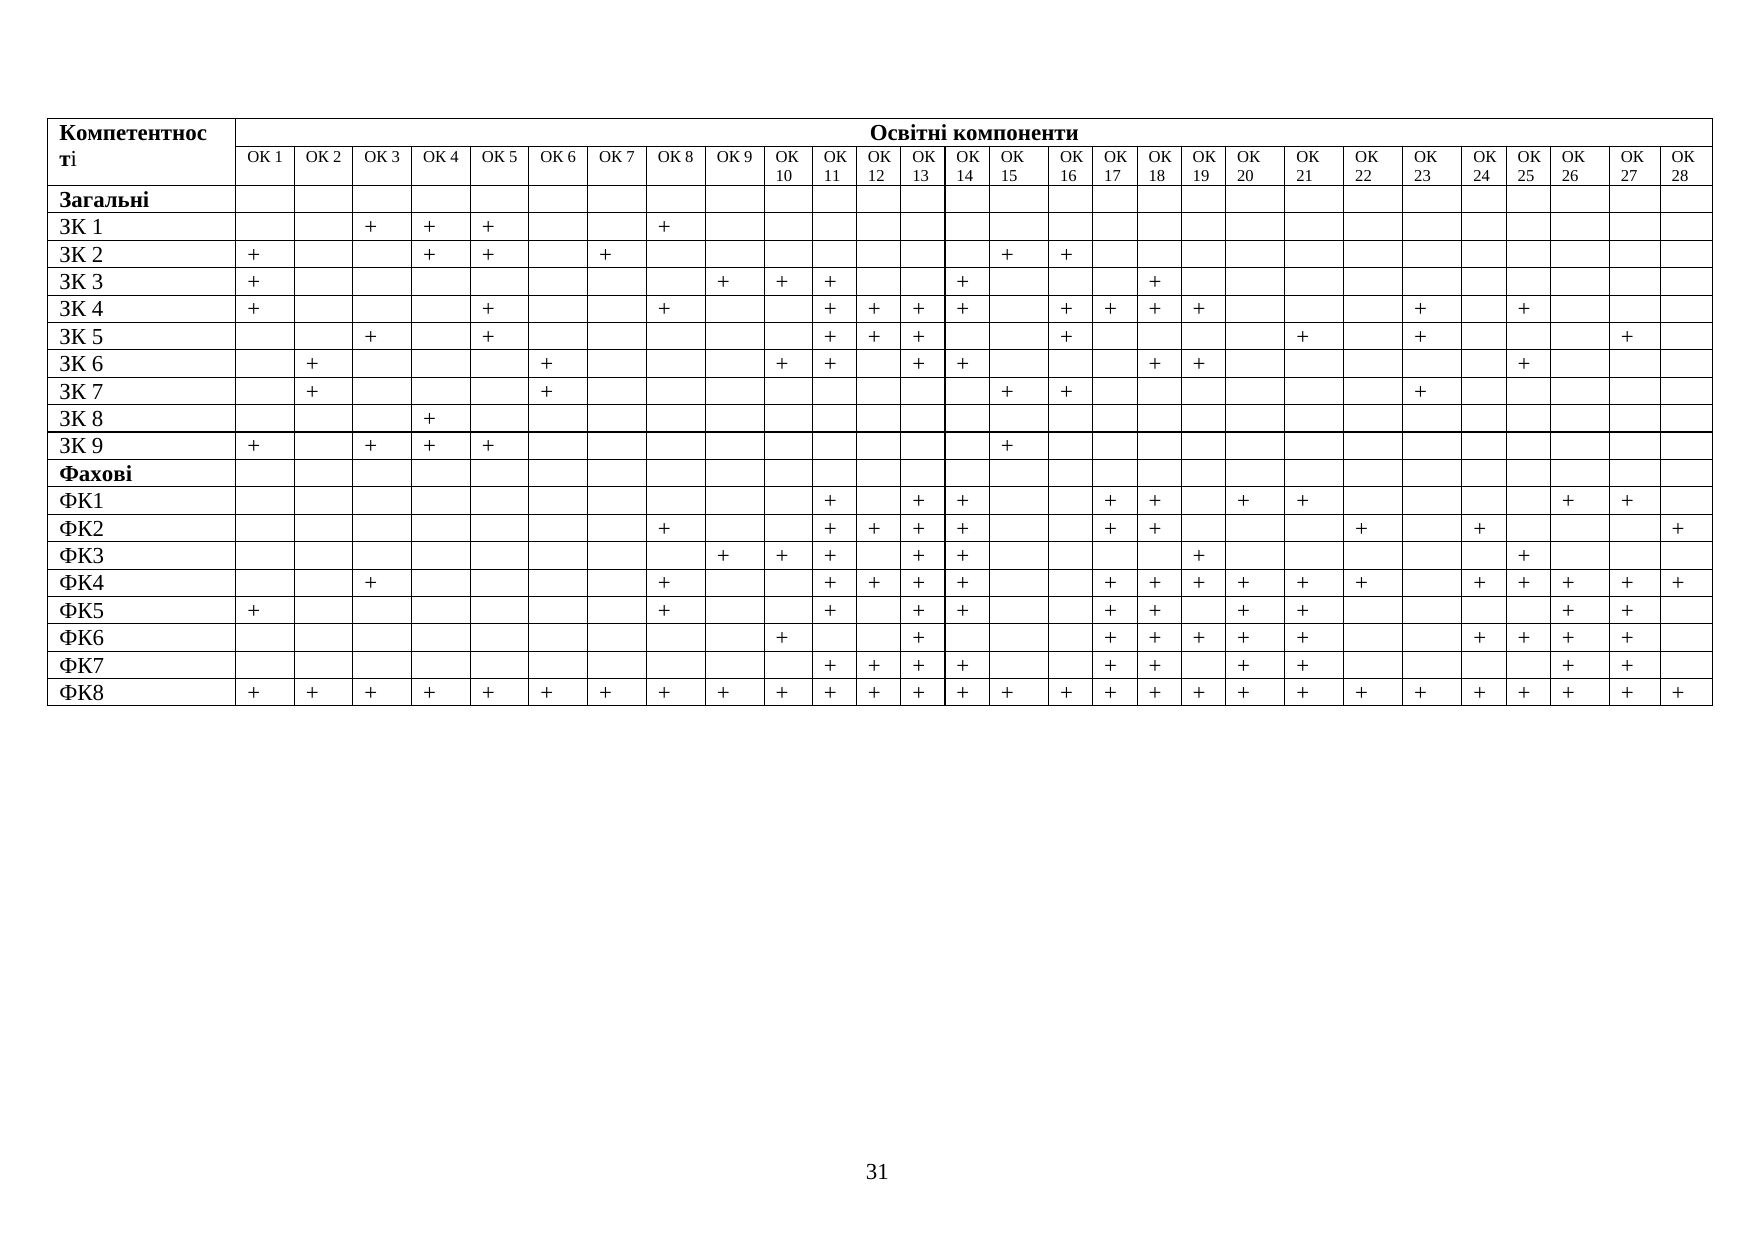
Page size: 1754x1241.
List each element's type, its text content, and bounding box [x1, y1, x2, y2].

table_cell [295, 515, 352, 541]
table_cell [946, 624, 989, 651]
table_cell [1507, 433, 1550, 459]
table_cell [647, 268, 705, 294]
table_cell [1226, 378, 1284, 404]
table_cell ОК 11 [813, 147, 856, 185]
table_cell + [647, 515, 705, 541]
table_cell [765, 652, 812, 678]
table_cell + [946, 542, 989, 568]
table_cell ОК 14 [946, 147, 989, 185]
table_cell [1226, 405, 1284, 431]
table_cell [529, 268, 587, 294]
table_cell [647, 405, 705, 431]
table_cell [901, 433, 944, 459]
table_cell [1049, 515, 1092, 541]
table_cell [857, 350, 900, 377]
table_cell [471, 542, 528, 568]
table_cell [295, 460, 352, 486]
table_cell [353, 597, 411, 623]
table_cell [295, 570, 352, 596]
table_cell [588, 433, 646, 459]
table_cell [765, 515, 812, 541]
table_cell [706, 460, 764, 486]
table_cell ФК3 [48, 542, 235, 568]
table_cell [1462, 597, 1506, 623]
table_cell [1093, 186, 1137, 212]
table_cell + [946, 487, 989, 514]
table_cell [1661, 597, 1712, 623]
table_cell [1344, 405, 1402, 431]
table_cell [1551, 378, 1609, 404]
table_cell [901, 460, 944, 486]
table_cell [706, 570, 764, 596]
table_cell [990, 487, 1048, 514]
table_cell [1403, 350, 1461, 377]
table_cell [813, 624, 856, 651]
table_cell [1344, 241, 1402, 267]
table_cell [529, 515, 587, 541]
table_cell [529, 624, 587, 651]
table_cell [1462, 323, 1506, 349]
table_cell [901, 186, 944, 212]
table_cell + [1226, 570, 1284, 596]
table_cell + [901, 487, 944, 514]
table_cell + [946, 652, 989, 678]
table_cell + [353, 570, 411, 596]
table_cell [857, 597, 900, 623]
table_cell [990, 268, 1048, 294]
table_cell [1049, 624, 1092, 651]
table_cell [1049, 542, 1092, 568]
table_cell [1551, 186, 1609, 212]
table_cell [857, 268, 900, 294]
table_cell [1226, 433, 1284, 459]
table_cell [412, 652, 470, 678]
table_cell [706, 597, 764, 623]
table_cell + [588, 241, 646, 267]
table_cell + [765, 624, 812, 651]
table_cell ОК 24 [1462, 147, 1506, 185]
table_cell [765, 405, 812, 431]
table_cell + [706, 268, 764, 294]
table_cell [353, 241, 411, 267]
table_cell [901, 213, 944, 240]
table_cell [1093, 405, 1137, 431]
table_cell [529, 433, 587, 459]
table_cell [1226, 460, 1284, 486]
table_cell + [990, 378, 1048, 404]
table_cell Фахові [48, 460, 235, 486]
table_cell [1610, 542, 1660, 568]
table_cell [1093, 323, 1137, 349]
table_cell [1661, 624, 1712, 651]
table_cell [1551, 460, 1609, 486]
table_cell [1285, 213, 1343, 240]
table_cell [412, 515, 470, 541]
table_cell + [1403, 378, 1461, 404]
table_cell [1661, 378, 1712, 404]
table_cell [1049, 405, 1092, 431]
table_cell [353, 350, 411, 377]
table_cell [1610, 186, 1660, 212]
table_cell [471, 405, 528, 431]
table_cell + [236, 433, 294, 459]
table_cell + [1610, 652, 1660, 678]
table_cell [1610, 405, 1660, 431]
table_cell [412, 296, 470, 322]
table_cell [471, 460, 528, 486]
table_cell [353, 296, 411, 322]
table_cell + [1138, 515, 1181, 541]
table_cell [353, 542, 411, 568]
table_cell [588, 487, 646, 514]
table_cell [1551, 405, 1609, 431]
table_cell [1551, 433, 1609, 459]
table_cell [765, 487, 812, 514]
table_cell [1182, 405, 1225, 431]
table_cell [1138, 213, 1181, 240]
table_cell ОК 2 [295, 147, 352, 185]
table_cell [946, 241, 989, 267]
table_cell [647, 460, 705, 486]
table_cell ОК 3 [353, 147, 411, 185]
table_cell + [1093, 487, 1137, 514]
table_cell + [813, 679, 856, 705]
table_cell [1661, 268, 1712, 294]
table_cell [353, 186, 411, 212]
table_cell + [1551, 679, 1609, 705]
table_cell [901, 241, 944, 267]
table_cell ЗК 1 [48, 213, 235, 240]
table_cell [946, 186, 989, 212]
table_cell [236, 186, 294, 212]
table_cell + [1403, 323, 1461, 349]
table_cell [1285, 460, 1343, 486]
table_cell + [1551, 652, 1609, 678]
table_cell + [647, 296, 705, 322]
table_cell + [901, 652, 944, 678]
table_cell ЗК 6 [48, 350, 235, 377]
table_cell + [765, 679, 812, 705]
table_cell [647, 241, 705, 267]
table_cell ОК 19 [1182, 147, 1225, 185]
table_cell [412, 624, 470, 651]
table_cell [353, 268, 411, 294]
table_cell [1551, 213, 1609, 240]
table_cell + [813, 296, 856, 322]
table_cell [1462, 296, 1506, 322]
table_cell + [1093, 570, 1137, 596]
table_cell + [901, 570, 944, 596]
table_cell + [236, 268, 294, 294]
table_cell + [412, 213, 470, 240]
table_cell + [765, 542, 812, 568]
table_cell [295, 268, 352, 294]
table_cell [706, 296, 764, 322]
table_cell [1182, 186, 1225, 212]
table_cell [236, 460, 294, 486]
table_cell + [1610, 487, 1660, 514]
table_cell [588, 542, 646, 568]
table_cell [295, 186, 352, 212]
table_cell + [1049, 241, 1092, 267]
table_cell [412, 323, 470, 349]
table_cell [1285, 378, 1343, 404]
table_cell [765, 433, 812, 459]
table_cell [1403, 405, 1461, 431]
table_cell [647, 433, 705, 459]
table_cell + [1182, 542, 1225, 568]
table_cell [353, 652, 411, 678]
table_cell [1462, 241, 1506, 267]
table_cell [529, 652, 587, 678]
table_cell [412, 570, 470, 596]
table_cell [706, 378, 764, 404]
table_cell [813, 433, 856, 459]
table_cell + [353, 679, 411, 705]
table_cell ОК 13 [901, 147, 944, 185]
table_cell [1049, 597, 1092, 623]
table_cell + [813, 570, 856, 596]
table_cell [1551, 241, 1609, 267]
table_cell + [647, 679, 705, 705]
table_cell [765, 323, 812, 349]
table_cell + [471, 433, 528, 459]
table_cell [1226, 186, 1284, 212]
table_cell + [1285, 323, 1343, 349]
table_cell [901, 268, 944, 294]
table_cell + [647, 213, 705, 240]
table_cell [1049, 460, 1092, 486]
table_cell [1462, 487, 1506, 514]
table_cell [857, 624, 900, 651]
table_cell [1610, 350, 1660, 377]
table_cell [295, 652, 352, 678]
table_cell [295, 405, 352, 431]
table_cell ЗК 7 [48, 378, 235, 404]
table_cell [946, 213, 989, 240]
table_cell [706, 652, 764, 678]
table_cell [857, 241, 900, 267]
table_cell [765, 213, 812, 240]
table_cell + [1093, 515, 1137, 541]
table_cell [588, 460, 646, 486]
table_cell [706, 433, 764, 459]
table_cell [1344, 624, 1402, 651]
table_cell + [647, 570, 705, 596]
table_cell + [1661, 570, 1712, 596]
table_cell + [1610, 323, 1660, 349]
table_cell + [412, 241, 470, 267]
table_cell [1344, 268, 1402, 294]
table_cell + [1285, 624, 1343, 651]
table_cell [1344, 487, 1402, 514]
table_cell [1462, 542, 1506, 568]
table_cell [588, 268, 646, 294]
table_cell [588, 570, 646, 596]
table_cell [1138, 405, 1181, 431]
table_cell + [353, 323, 411, 349]
table_cell [1138, 378, 1181, 404]
table_cell [471, 624, 528, 651]
table_cell [236, 652, 294, 678]
table_cell [1285, 433, 1343, 459]
table_cell [1661, 213, 1712, 240]
table_cell [1138, 186, 1181, 212]
table_cell + [706, 542, 764, 568]
table_cell ФК5 [48, 597, 235, 623]
table_cell [236, 350, 294, 377]
table_cell + [765, 350, 812, 377]
table_cell + [1049, 679, 1092, 705]
table_cell + [857, 296, 900, 322]
table_cell ОК 25 [1507, 147, 1550, 185]
table_cell + [1551, 487, 1609, 514]
table_cell [1182, 487, 1225, 514]
table_cell [236, 213, 294, 240]
table_cell [1403, 652, 1461, 678]
table_cell [1403, 542, 1461, 568]
table_cell [1093, 213, 1137, 240]
table_cell [471, 570, 528, 596]
table_cell [236, 515, 294, 541]
table_cell [1285, 186, 1343, 212]
table_cell [1049, 570, 1092, 596]
table_cell + [946, 679, 989, 705]
table_cell + [1551, 597, 1609, 623]
table_cell [1610, 213, 1660, 240]
table_cell [1661, 487, 1712, 514]
table_cell ОК 21 [1285, 147, 1343, 185]
table_cell ОК 9 [706, 147, 764, 185]
table_cell ФК1 [48, 487, 235, 514]
table_cell [706, 624, 764, 651]
table_cell + [813, 597, 856, 623]
table_cell [1507, 213, 1550, 240]
table_cell + [990, 679, 1048, 705]
table_cell + [1138, 652, 1181, 678]
table_cell [1285, 268, 1343, 294]
table_cell [1138, 433, 1181, 459]
table_cell + [1226, 652, 1284, 678]
table_cell + [1507, 296, 1550, 322]
table_cell + [990, 433, 1048, 459]
table_cell [1285, 515, 1343, 541]
table_cell [1093, 241, 1137, 267]
table_cell [1182, 597, 1225, 623]
table_cell + [901, 597, 944, 623]
table_cell [529, 241, 587, 267]
table_cell [236, 405, 294, 431]
table_cell [295, 323, 352, 349]
table_cell [1551, 542, 1609, 568]
table_cell [471, 186, 528, 212]
table_cell [946, 460, 989, 486]
table_cell [813, 241, 856, 267]
table_cell [529, 542, 587, 568]
table_cell + [1462, 624, 1506, 651]
table_cell [1661, 652, 1712, 678]
table_cell [295, 542, 352, 568]
table_cell + [990, 241, 1048, 267]
table_cell [1226, 515, 1284, 541]
table_cell [990, 570, 1048, 596]
table_cell [765, 597, 812, 623]
table_cell + [857, 570, 900, 596]
table_cell [1285, 542, 1343, 568]
table_cell [1507, 241, 1550, 267]
table_cell ОК 15 [990, 147, 1048, 185]
table_cell [857, 378, 900, 404]
table_cell [1403, 460, 1461, 486]
table_cell [1226, 323, 1284, 349]
table_cell [1610, 378, 1660, 404]
table_cell + [857, 652, 900, 678]
table_cell [990, 405, 1048, 431]
table_cell [1344, 350, 1402, 377]
table_cell [990, 652, 1048, 678]
table_cell + [1507, 570, 1550, 596]
table_cell [1182, 433, 1225, 459]
table_cell ЗК 3 [48, 268, 235, 294]
table_cell [412, 597, 470, 623]
table_cell [990, 624, 1048, 651]
table_cell + [857, 515, 900, 541]
table_cell + [471, 241, 528, 267]
table_cell + [1551, 624, 1609, 651]
table_cell [1344, 186, 1402, 212]
table_cell [353, 405, 411, 431]
table_cell [1344, 378, 1402, 404]
table_cell + [1049, 378, 1092, 404]
table_cell [236, 624, 294, 651]
table_cell [1661, 460, 1712, 486]
table_cell [857, 460, 900, 486]
table_cell ФК8 [48, 679, 235, 705]
table_cell + [813, 268, 856, 294]
table_cell [588, 652, 646, 678]
table_cell [765, 378, 812, 404]
table_cell + [1093, 679, 1137, 705]
table_cell ОК 27 [1610, 147, 1660, 185]
table_cell [1610, 433, 1660, 459]
table_cell + [901, 679, 944, 705]
table_cell [1226, 350, 1284, 377]
table_cell [1226, 213, 1284, 240]
table_cell + [946, 515, 989, 541]
table_cell [529, 405, 587, 431]
table_cell [588, 186, 646, 212]
table_cell [353, 487, 411, 514]
table_cell + [1138, 296, 1181, 322]
table_cell + [412, 405, 470, 431]
table_cell [1403, 241, 1461, 267]
table_cell + [946, 350, 989, 377]
table_cell ОК 23 [1403, 147, 1461, 185]
table_cell [1610, 296, 1660, 322]
table_cell [236, 378, 294, 404]
table_cell [765, 186, 812, 212]
table_cell + [353, 433, 411, 459]
table_cell + [1093, 296, 1137, 322]
table_cell [1610, 241, 1660, 267]
table_cell [1285, 296, 1343, 322]
table_header Освітні компоненти [236, 119, 1712, 146]
table_cell [529, 487, 587, 514]
table_cell [813, 378, 856, 404]
table_cell [588, 515, 646, 541]
table_cell + [471, 296, 528, 322]
table_cell ОК 12 [857, 147, 900, 185]
table_cell [588, 296, 646, 322]
table_cell [1403, 515, 1461, 541]
table_cell [857, 487, 900, 514]
table_cell [1049, 433, 1092, 459]
table_cell [1344, 296, 1402, 322]
table_cell [1507, 268, 1550, 294]
table_cell [471, 652, 528, 678]
table_cell + [1138, 624, 1181, 651]
table_header Компетентності [48, 119, 235, 185]
table_cell [1226, 241, 1284, 267]
table_cell + [471, 323, 528, 349]
table_cell [1093, 460, 1137, 486]
table_cell [990, 597, 1048, 623]
table_cell + [857, 679, 900, 705]
table_cell + [813, 542, 856, 568]
table_cell + [295, 679, 352, 705]
table_cell [1610, 460, 1660, 486]
table_cell [706, 405, 764, 431]
table_cell [529, 296, 587, 322]
table_cell [1551, 296, 1609, 322]
table_cell ЗК 2 [48, 241, 235, 267]
table_cell [857, 213, 900, 240]
table_cell [1093, 433, 1137, 459]
table_cell + [1344, 515, 1402, 541]
table_cell ОК 16 [1049, 147, 1092, 185]
table_cell + [1138, 679, 1181, 705]
table_cell + [236, 679, 294, 705]
table_cell [1182, 268, 1225, 294]
table_cell [1507, 652, 1550, 678]
table_cell + [1610, 624, 1660, 651]
table_cell + [1551, 570, 1609, 596]
table_cell [765, 241, 812, 267]
table_cell [1462, 378, 1506, 404]
table_cell [412, 268, 470, 294]
table_cell + [1403, 296, 1461, 322]
table_cell [1462, 652, 1506, 678]
table_cell + [946, 570, 989, 596]
table_cell [647, 652, 705, 678]
table_cell [765, 296, 812, 322]
table_cell [412, 460, 470, 486]
table_cell [529, 597, 587, 623]
table_cell [946, 323, 989, 349]
table_cell + [295, 350, 352, 377]
table_cell [1226, 296, 1284, 322]
table_cell + [901, 350, 944, 377]
table_cell [647, 542, 705, 568]
table_cell [1093, 542, 1137, 568]
table_cell [1138, 542, 1181, 568]
table_cell + [1182, 624, 1225, 651]
table_cell [1661, 542, 1712, 568]
table_cell ОК 5 [471, 147, 528, 185]
table_cell [236, 323, 294, 349]
table_cell + [706, 679, 764, 705]
table_cell [857, 405, 900, 431]
table_cell [1285, 405, 1343, 431]
table_cell [1661, 405, 1712, 431]
table_cell [1344, 213, 1402, 240]
table_cell [1661, 186, 1712, 212]
table_cell ФК4 [48, 570, 235, 596]
table_cell [765, 460, 812, 486]
table_cell [1403, 268, 1461, 294]
table_cell [990, 542, 1048, 568]
table_cell + [1285, 597, 1343, 623]
table_cell [1182, 378, 1225, 404]
table_cell + [1093, 624, 1137, 651]
table_cell + [236, 597, 294, 623]
table_cell + [1462, 515, 1506, 541]
table_cell [588, 323, 646, 349]
table_cell + [901, 624, 944, 651]
table_cell + [1661, 679, 1712, 705]
table_cell [946, 433, 989, 459]
table_cell [1551, 350, 1609, 377]
table_cell + [1182, 679, 1225, 705]
table_cell + [901, 515, 944, 541]
table_cell + [1049, 323, 1092, 349]
table_cell [1049, 350, 1092, 377]
table_cell + [1507, 679, 1550, 705]
table_cell + [1138, 597, 1181, 623]
table_cell [1507, 323, 1550, 349]
table_cell [1462, 405, 1506, 431]
table_cell [1138, 241, 1181, 267]
table_cell + [236, 241, 294, 267]
table_cell [706, 213, 764, 240]
table_cell [1049, 213, 1092, 240]
table_cell [901, 405, 944, 431]
table_cell [295, 487, 352, 514]
table_cell + [1138, 570, 1181, 596]
table_cell ФК6 [48, 624, 235, 651]
table_cell [1462, 433, 1506, 459]
table_cell [412, 542, 470, 568]
table_cell [1462, 268, 1506, 294]
table_cell [647, 624, 705, 651]
table_cell [353, 460, 411, 486]
table_cell + [529, 679, 587, 705]
table_cell + [1462, 679, 1506, 705]
table_cell ОК 6 [529, 147, 587, 185]
table_cell [588, 350, 646, 377]
table_cell ОК 4 [412, 147, 470, 185]
table_cell [295, 597, 352, 623]
table_cell [990, 213, 1048, 240]
table_cell ЗК 4 [48, 296, 235, 322]
table_cell + [1462, 570, 1506, 596]
table_cell + [901, 542, 944, 568]
table_cell [471, 350, 528, 377]
table_cell [647, 186, 705, 212]
table_cell [1551, 323, 1609, 349]
table_cell + [647, 597, 705, 623]
table_cell [765, 570, 812, 596]
table_cell [1462, 213, 1506, 240]
table_cell [471, 378, 528, 404]
table_cell ОК 18 [1138, 147, 1181, 185]
table_cell [1049, 652, 1092, 678]
table_cell [706, 487, 764, 514]
table_cell + [1226, 487, 1284, 514]
table_cell [471, 597, 528, 623]
table_cell + [1344, 570, 1402, 596]
table_cell [647, 378, 705, 404]
table_cell ФК7 [48, 652, 235, 678]
table_cell [813, 186, 856, 212]
table_cell [1344, 323, 1402, 349]
table_cell + [1285, 652, 1343, 678]
table_cell [990, 323, 1048, 349]
table_cell [1403, 213, 1461, 240]
table_cell [1093, 350, 1137, 377]
table_cell [295, 624, 352, 651]
table_cell [1610, 268, 1660, 294]
table_cell [647, 323, 705, 349]
table_cell [295, 296, 352, 322]
table_cell [471, 268, 528, 294]
table_cell [1403, 186, 1461, 212]
table_cell + [1344, 679, 1402, 705]
table_cell [706, 241, 764, 267]
table_cell [1182, 323, 1225, 349]
table_cell [295, 213, 352, 240]
table_cell Загальні [48, 186, 235, 212]
table_cell + [1049, 296, 1092, 322]
table_cell [529, 186, 587, 212]
table_cell + [1507, 350, 1550, 377]
table_cell [1462, 350, 1506, 377]
table_cell [1093, 268, 1137, 294]
table_cell + [813, 652, 856, 678]
table_cell [1226, 268, 1284, 294]
table_cell + [813, 515, 856, 541]
table_cell + [1226, 624, 1284, 651]
table_cell [1138, 460, 1181, 486]
table_cell [1403, 597, 1461, 623]
table_cell [901, 378, 944, 404]
table_cell + [1403, 679, 1461, 705]
table_cell [857, 433, 900, 459]
table_cell [412, 350, 470, 377]
table_cell [1344, 433, 1402, 459]
table_cell [412, 186, 470, 212]
table_cell [588, 405, 646, 431]
table_cell [857, 542, 900, 568]
table_cell + [588, 679, 646, 705]
table_cell + [1138, 350, 1181, 377]
table_cell + [412, 433, 470, 459]
table_cell + [946, 268, 989, 294]
table_cell [1182, 652, 1225, 678]
table_cell [1661, 241, 1712, 267]
table_cell [1507, 405, 1550, 431]
table_cell [1403, 487, 1461, 514]
table_cell ОК 20 [1226, 147, 1284, 185]
table_cell [1507, 515, 1550, 541]
table_cell [471, 487, 528, 514]
table_cell [1138, 323, 1181, 349]
table_cell [236, 487, 294, 514]
table_cell [706, 515, 764, 541]
table_cell [1182, 515, 1225, 541]
table_cell [471, 515, 528, 541]
table_cell [1049, 268, 1092, 294]
table_cell ОК 7 [588, 147, 646, 185]
table_cell [1285, 350, 1343, 377]
table_cell [813, 405, 856, 431]
table_cell [588, 378, 646, 404]
table_cell [236, 570, 294, 596]
table_cell + [295, 378, 352, 404]
table_cell + [1507, 542, 1550, 568]
table_cell [1507, 597, 1550, 623]
table_cell [1507, 186, 1550, 212]
table_cell + [1226, 679, 1284, 705]
table_cell [946, 405, 989, 431]
table_cell [1507, 460, 1550, 486]
table_cell [1093, 378, 1137, 404]
table_cell ЗК 8 [48, 405, 235, 431]
table_cell [857, 186, 900, 212]
table_cell + [1661, 515, 1712, 541]
table_cell [529, 323, 587, 349]
table_cell [529, 460, 587, 486]
table_cell [1403, 624, 1461, 651]
table_cell [990, 186, 1048, 212]
table_cell [529, 570, 587, 596]
table_cell + [1610, 679, 1660, 705]
table_cell + [946, 296, 989, 322]
table_cell + [813, 350, 856, 377]
table_cell [1049, 186, 1092, 212]
table_cell ЗК 9 [48, 433, 235, 459]
table_cell [353, 515, 411, 541]
table_cell [295, 433, 352, 459]
table_cell + [1285, 570, 1343, 596]
table_cell + [236, 296, 294, 322]
table_cell + [946, 597, 989, 623]
table_cell [990, 350, 1048, 377]
table_cell ОК10 [765, 147, 812, 185]
table_cell [1551, 268, 1609, 294]
table_cell [1049, 487, 1092, 514]
table_cell + [1093, 652, 1137, 678]
table_cell ОК 22 [1344, 147, 1402, 185]
table_cell [1462, 460, 1506, 486]
table_cell [1285, 241, 1343, 267]
table_cell [990, 515, 1048, 541]
table_cell [706, 350, 764, 377]
table_cell [1344, 542, 1402, 568]
table_cell ОК 8 [647, 147, 705, 185]
table_cell [353, 624, 411, 651]
table_cell [946, 378, 989, 404]
table_cell [1507, 487, 1550, 514]
table_cell + [1285, 487, 1343, 514]
table_cell [990, 296, 1048, 322]
table_cell + [1138, 268, 1181, 294]
table_cell [529, 213, 587, 240]
table_cell [412, 487, 470, 514]
table_cell + [471, 679, 528, 705]
table_cell [647, 350, 705, 377]
table_cell [1344, 597, 1402, 623]
table_cell [1182, 213, 1225, 240]
table_cell + [765, 268, 812, 294]
table_cell + [813, 323, 856, 349]
table_cell + [471, 213, 528, 240]
table_cell [1182, 460, 1225, 486]
table_cell [1661, 296, 1712, 322]
table_cell [1403, 570, 1461, 596]
table_cell ЗК 5 [48, 323, 235, 349]
table_cell + [1138, 487, 1181, 514]
table_cell ОК 28 [1661, 147, 1712, 185]
table_cell [1661, 433, 1712, 459]
table_cell + [1182, 350, 1225, 377]
table_cell [1226, 542, 1284, 568]
table_cell + [529, 378, 587, 404]
table_cell + [901, 323, 944, 349]
table_cell ОК 1 [236, 147, 294, 185]
table_cell [706, 323, 764, 349]
table_cell [353, 378, 411, 404]
table_cell [1507, 378, 1550, 404]
table_cell [295, 241, 352, 267]
table_cell ОК 26 [1551, 147, 1609, 185]
table_cell + [1610, 570, 1660, 596]
table_cell + [1182, 570, 1225, 596]
table_cell + [412, 679, 470, 705]
table_cell + [901, 296, 944, 322]
table_cell [813, 213, 856, 240]
table_cell + [857, 323, 900, 349]
table_cell + [1610, 597, 1660, 623]
table_cell ФК2 [48, 515, 235, 541]
table_cell [1344, 460, 1402, 486]
table_cell [813, 460, 856, 486]
table_cell + [1226, 597, 1284, 623]
table_cell + [1182, 296, 1225, 322]
table_cell [1610, 515, 1660, 541]
table_cell [412, 378, 470, 404]
table_cell [588, 597, 646, 623]
table_cell + [1285, 679, 1343, 705]
table_cell [1462, 186, 1506, 212]
table_cell + [529, 350, 587, 377]
table_cell ОК 17 [1093, 147, 1137, 185]
table_cell [588, 624, 646, 651]
table_cell [990, 460, 1048, 486]
table_cell [1182, 241, 1225, 267]
table_cell [1661, 323, 1712, 349]
table_cell + [1093, 597, 1137, 623]
table_cell + [813, 487, 856, 514]
table_cell + [353, 213, 411, 240]
table_cell [1403, 433, 1461, 459]
table_cell [588, 213, 646, 240]
table_cell + [1507, 624, 1550, 651]
table_cell [1344, 652, 1402, 678]
table_cell [706, 186, 764, 212]
table_cell [236, 542, 294, 568]
table_cell [1661, 350, 1712, 377]
table_cell [1551, 515, 1609, 541]
table_cell [647, 487, 705, 514]
